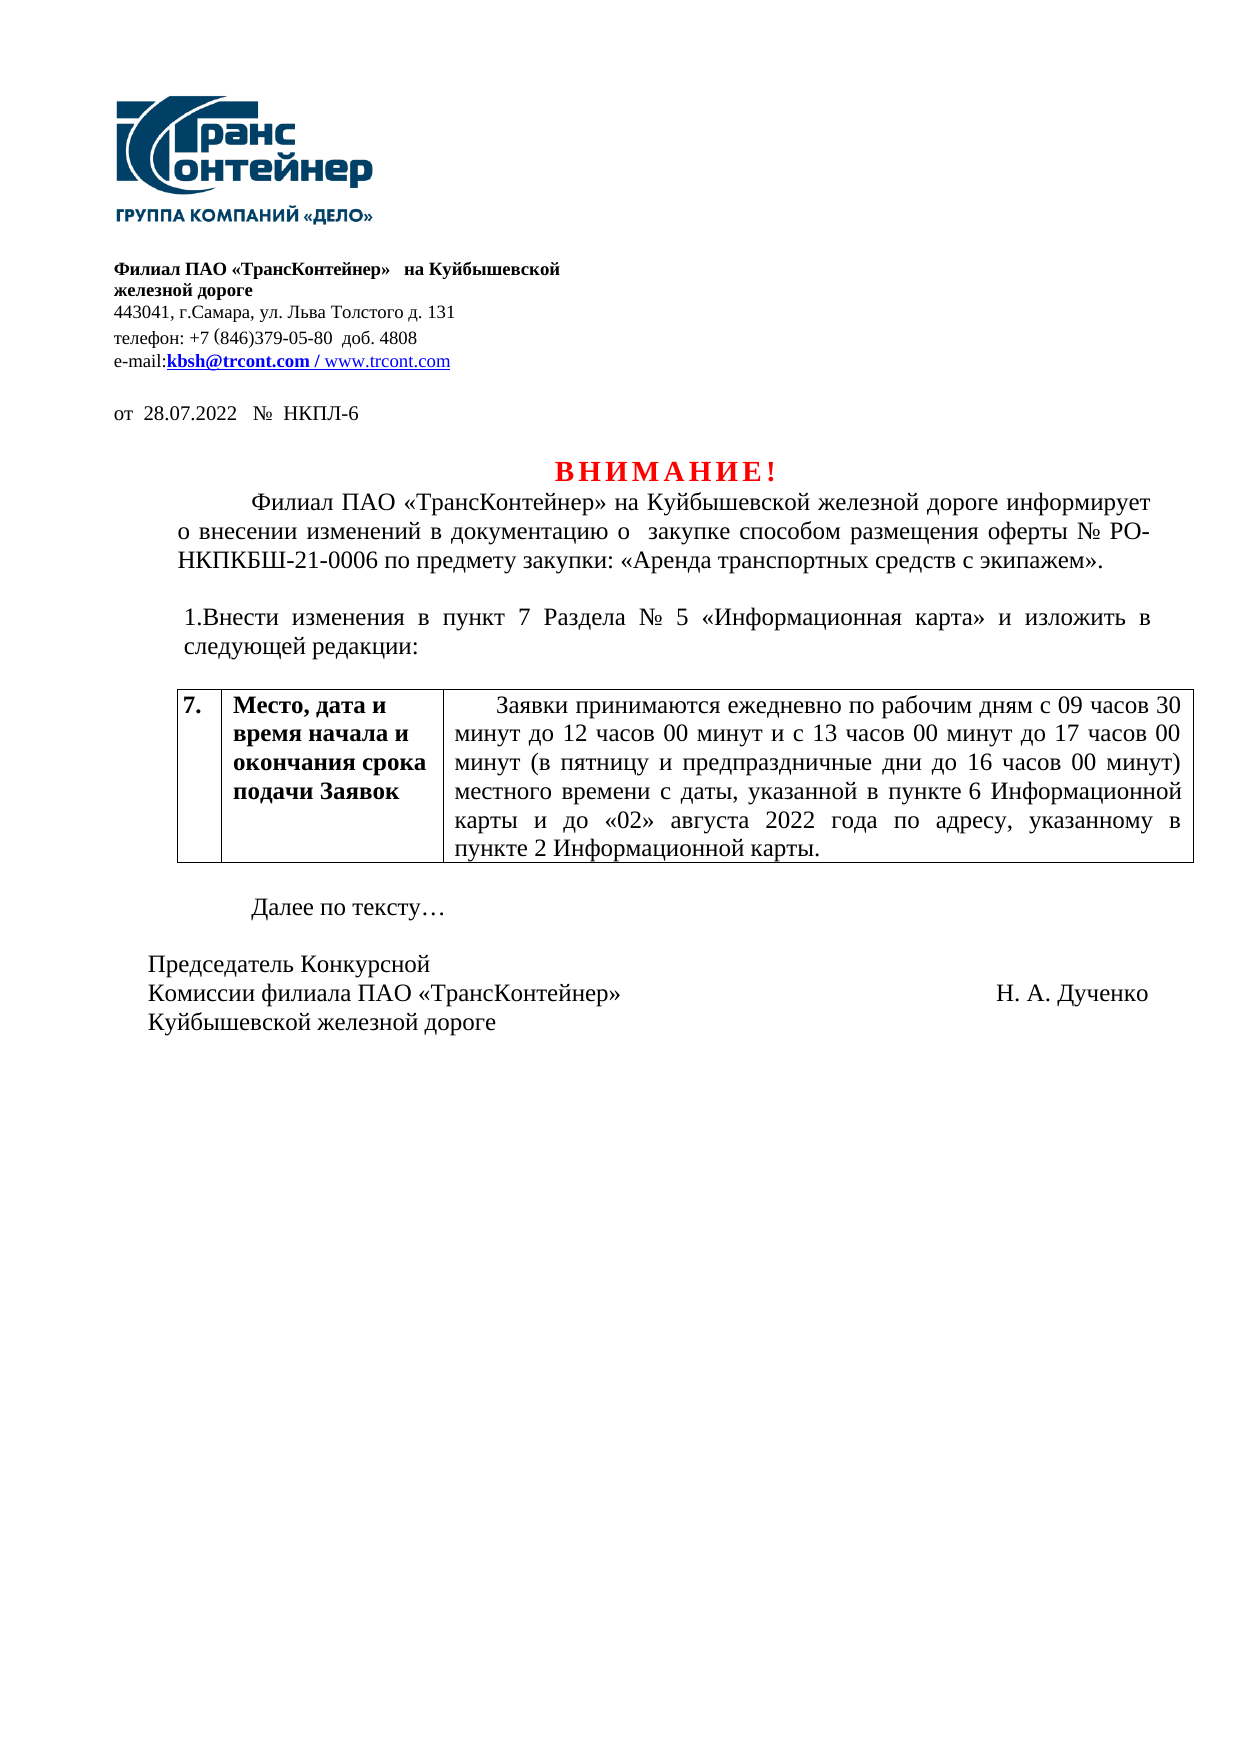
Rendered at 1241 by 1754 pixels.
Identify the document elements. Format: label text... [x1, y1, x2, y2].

text 1.Внести изменения в пункт 7 Раздела № 5 «Информационная карта» и изложить в следующей редакции: [183, 602, 1152, 660]
text Комиссии филиала ПАО «ТрансКонтейнер» Н. А. Дученко Куйбышевской железной дороге [148, 978, 1152, 1036]
table_header Заявки принимаются ежедневно по рабочим дням с 09 часов 30 минут до 12 часов 00 минут и с 13 часов 00 минут до 17 часов 00 минут (в пятницу и предпраздничные дни до 16 часов 00 минут) местного времени с даты, указанной в пункте 6 Информационной карты и до «02» августа 2022 года по адресу, указанному в пункте 2 Информационной карты. [444, 690, 1193, 862]
text Филиал ПАО «ТрансКонтейнер» на Куйбышевской железной дороге информирует о внесении изменений в документацию о закупке способом размещения оферты № РО-НКПКБШ-21-0006 по предмету закупки: «Аренда транспортных средств с экипажем». [177, 487, 1152, 574]
table_header 7. [178, 690, 221, 862]
table_header Место, дата и время начала и окончания срока подачи Заявок [222, 690, 443, 862]
text ВНИМАНИЕ! [177, 454, 1152, 487]
text Далее по тексту… [251, 892, 1152, 921]
picture [103, 82, 383, 232]
text Председатель Конкурсной [148, 949, 1152, 978]
